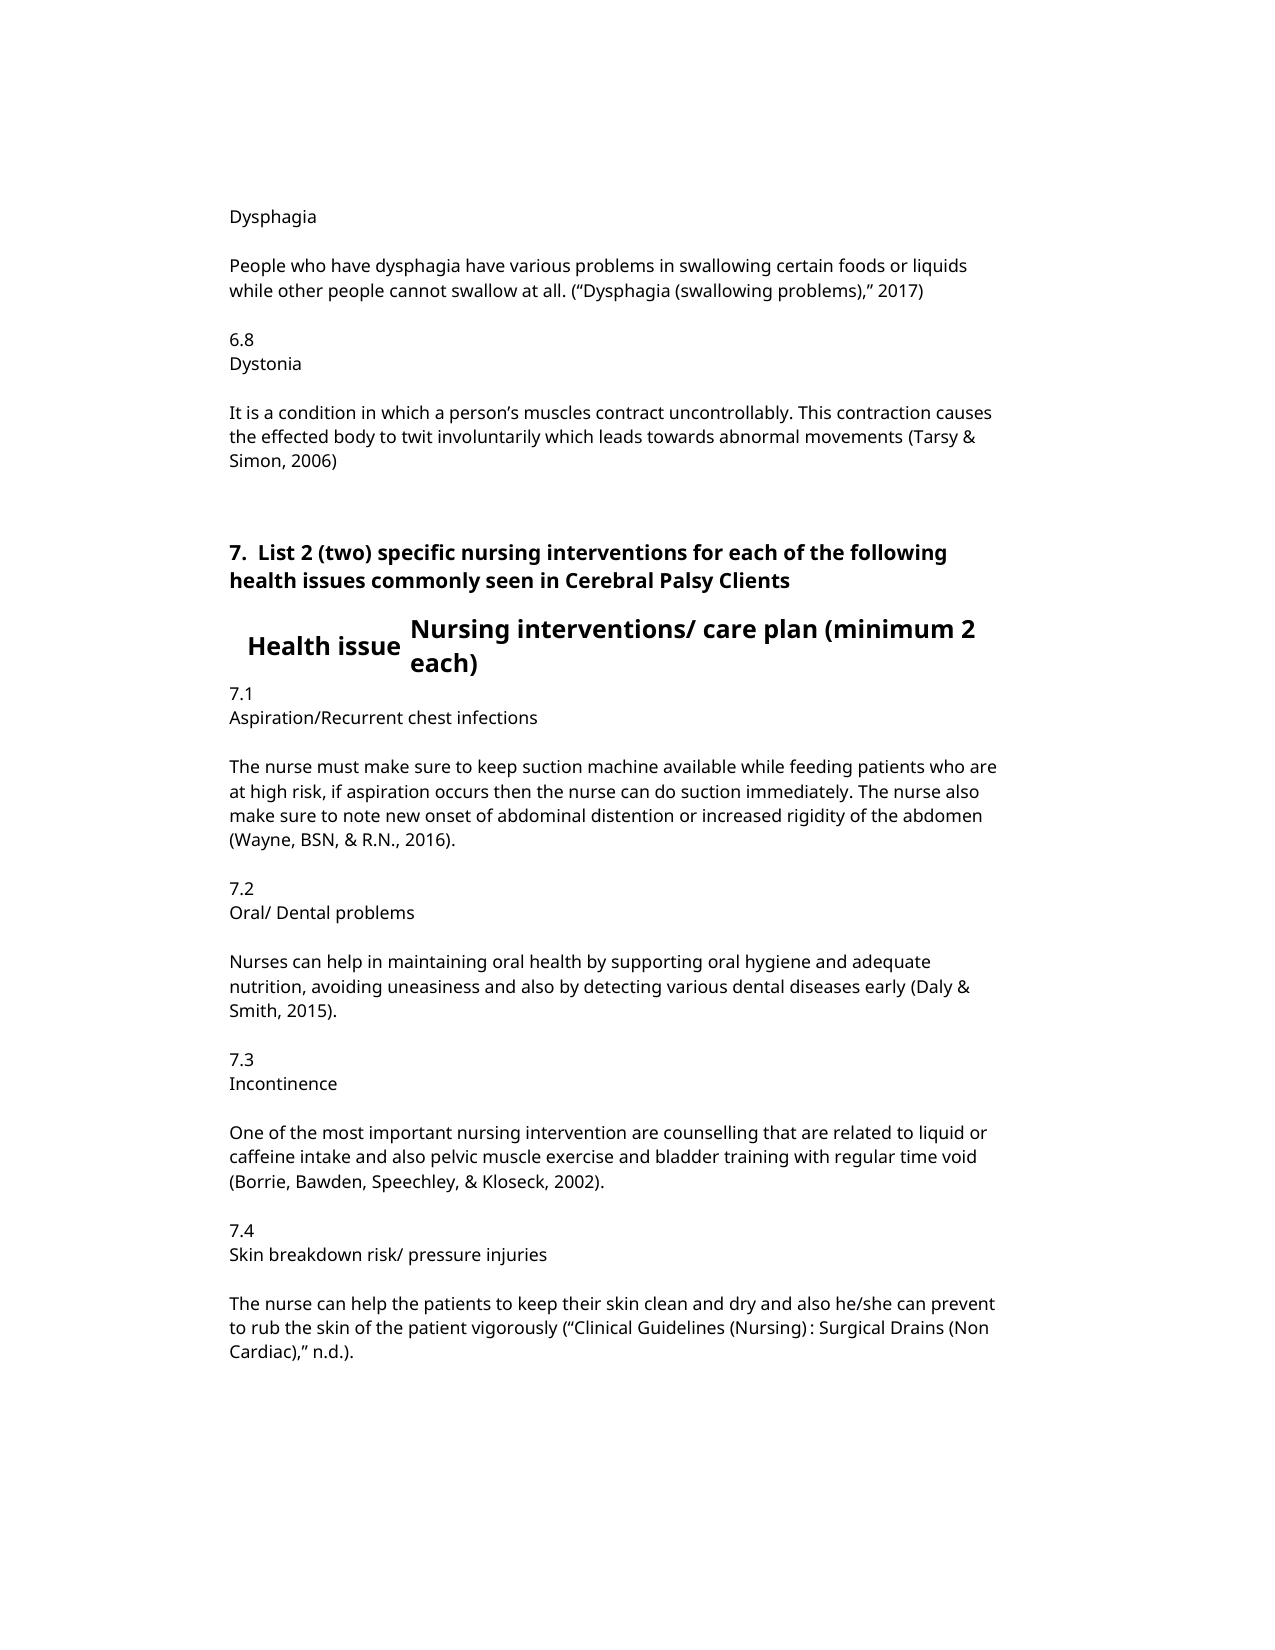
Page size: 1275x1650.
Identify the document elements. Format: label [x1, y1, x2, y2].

table_cell [174, 150, 1101, 1468]
